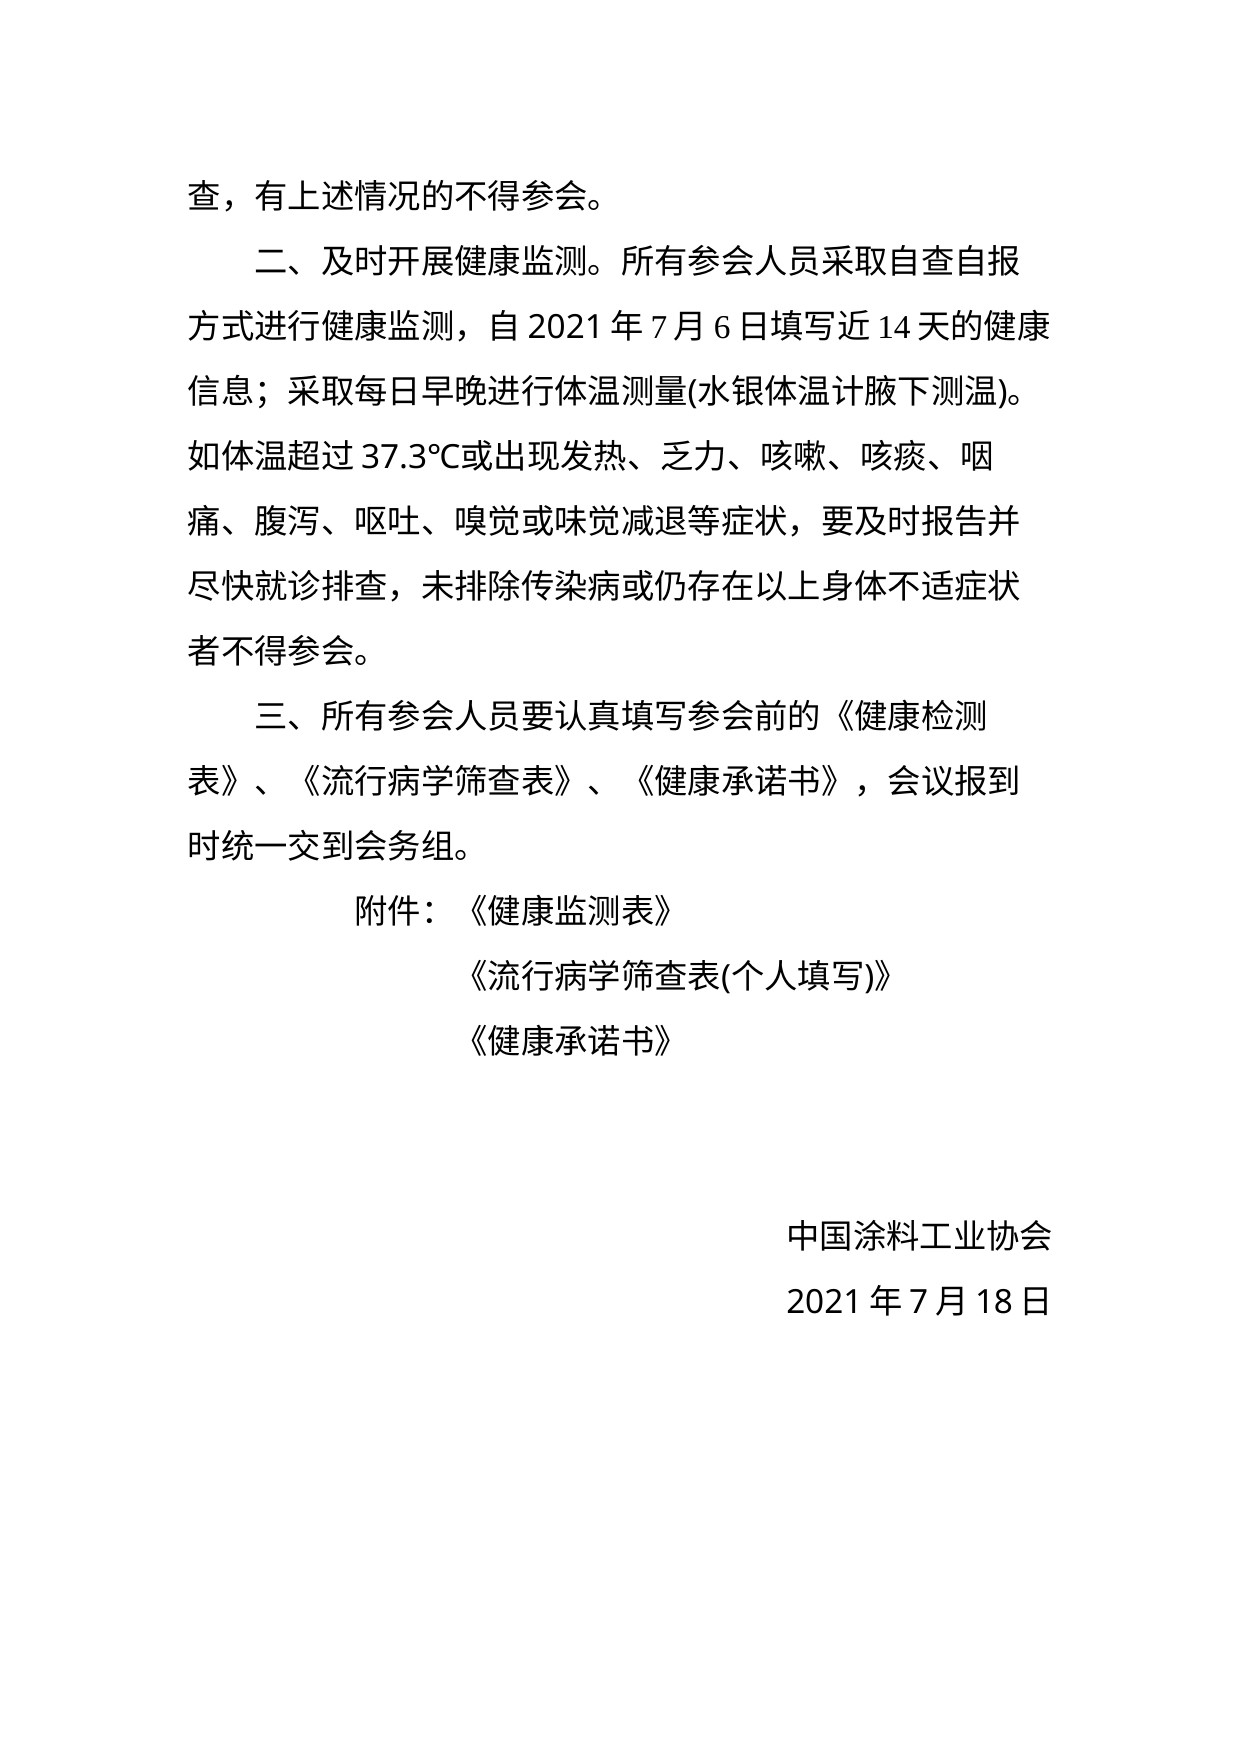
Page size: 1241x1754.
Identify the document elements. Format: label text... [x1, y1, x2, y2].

list 《健康承诺书》 [187, 1007, 1053, 1072]
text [187, 162, 1053, 227]
text 2021年7月18日 [187, 1267, 1053, 1332]
text 中国涂料工业协会 [187, 1202, 1053, 1267]
list 《流行病学筛查表(个人填写)》 [187, 942, 1053, 1007]
text 三、所有参会人员要认真填写参会前的《健康检测表》、《流行病学筛查表》、《健康承诺书》，会议报到时统一交到会务组。 [187, 682, 1053, 877]
text 二、及时开展健康监测。所有参会人员采取自查自报方式进行健康监测，自2021年7月6日填写近14天的健康信息；采取每日早晚进行体温测量(水银体温计腋下测温)。如体温超过37.3℃或出现发热、乏力、咳嗽、咳痰、咽痛、腹泻、呕吐、嗅觉或味觉减退等症状，要及时报告并尽快就诊排查，未排除传染病或仍存在以上身体不适症状者不得参会。 [187, 227, 1053, 682]
list 附件：《健康监测表》 [187, 877, 1053, 942]
